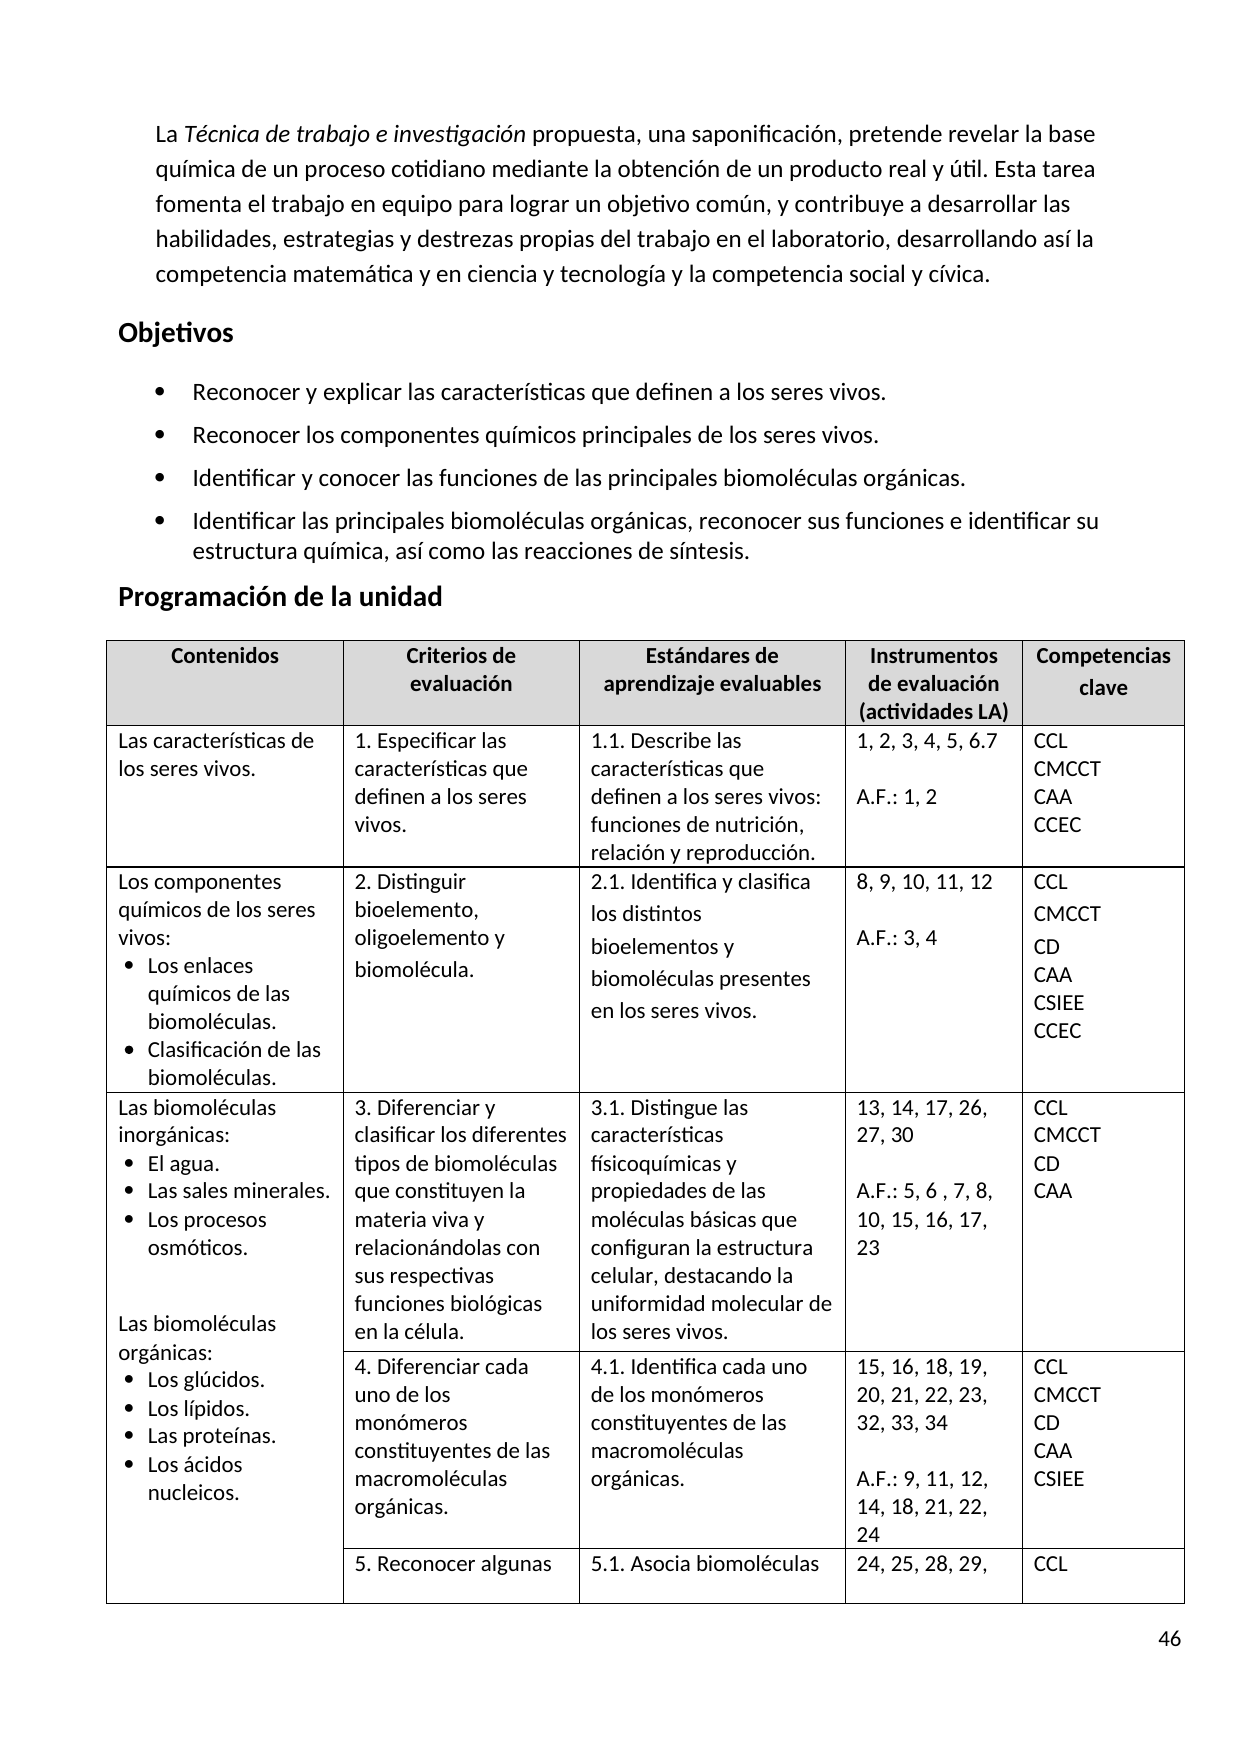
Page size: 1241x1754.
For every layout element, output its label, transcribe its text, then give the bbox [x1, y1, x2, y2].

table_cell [580, 1549, 845, 1603]
list Reconocer y explicar las características que definen a los seres vivos. [155, 376, 1122, 406]
table_cell 15, 16, 18, 19, 20, 21, 22, 23, 32, 33, 34 A.F.: 9, 11, 12, 14, 18, 21, 22, 24 [846, 1352, 1022, 1548]
table_cell 3.1. Distingue las características físicoquímicas y propiedades de las moléculas básicas que configuran la estructura celular, destacando la uniformidad molecular de los seres vivos. [580, 1093, 845, 1351]
list Identificar las principales biomoléculas orgánicas, reconocer sus funciones e identificar su estructura química, así como las reacciones de síntesis. [155, 505, 1122, 566]
table_header Instrumentos de evaluación (actividades LA) [846, 641, 1022, 725]
list Identificar y conocer las funciones de las principales biomoléculas orgánicas. [155, 462, 1122, 492]
list Reconocer los componentes químicos principales de los seres vivos. [155, 419, 1122, 449]
table_cell 1. Especificar las características que definen a los seres vivos. [344, 726, 579, 866]
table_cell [1023, 1549, 1184, 1603]
text Programación de la unidad [118, 578, 1181, 614]
table_cell 4. Diferenciar cada uno de los monómeros constituyentes de las macromoléculas orgánicas. [344, 1352, 579, 1548]
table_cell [846, 1549, 1022, 1603]
table_cell Las características de los seres vivos. [107, 726, 343, 866]
table_cell CCL CMCCT CAA CCEC [1023, 726, 1184, 866]
table_cell 13, 14, 17, 26, 27, 30 A.F.: 5, 6 , 7, 8, 10, 15, 16, 17, 23 [846, 1093, 1022, 1351]
table_cell 1.1. Describe las características que definen a los seres vivos: funciones de nutrición, relación y reproducción. [580, 726, 845, 866]
table_cell CCL CMCCT CD CAA CSIEE CCEC [1023, 868, 1184, 1092]
table_cell CCL CMCCT CD CAA CSIEE [1023, 1352, 1184, 1548]
table_header Estándares de aprendizaje evaluables [580, 641, 845, 725]
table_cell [344, 1549, 579, 1603]
table_header Competencias clave [1023, 641, 1184, 725]
table_cell 2. Distinguir bioelemento, oligoelemento y biomolécula. [344, 868, 579, 1092]
text La Técnica de trabajo e investigación propuesta, una saponificación, pretende revelar la base química de un proceso cotidiano mediante la obtención de un producto real y útil. Esta tarea fomenta el trabajo en equipo para lograr un objetivo común, y contribuye a desarrollar las habilidades, estrategias y destrezas propias del trabajo en el laboratorio, desarrollando así la competencia matemática y en ciencia y tecnología y la competencia social y cívica. [155, 118, 1122, 289]
table_header Criterios de evaluación [344, 641, 579, 725]
table_cell 1, 2, 3, 4, 5, 6.7 A.F.: 1, 2 [846, 726, 1022, 866]
table_header Contenidos [107, 641, 343, 725]
table_cell 2.1. Identifica y clasifica los distintos bioelementos y biomoléculas presentes en los seres vivos. [580, 868, 845, 1092]
table_cell 8, 9, 10, 11, 12 A.F.: 3, 4 [846, 868, 1022, 1092]
text Objetivos [118, 314, 1181, 349]
table_cell 3. Diferenciar y clasificar los diferentes tipos de biomoléculas que constituyen la materia viva y relacionándolas con sus respectivas funciones biológicas en la célula. [344, 1093, 579, 1351]
table_cell Los componentes químicos de los seres vivos: Los enlaces químicos de las biomoléculas. Clasificación de las biomoléculas. [107, 868, 343, 1092]
table_cell 4.1. Identifica cada uno de los monómeros constituyentes de las macromoléculas orgánicas. [580, 1352, 845, 1548]
table_cell Las biomoléculas inorgánicas: El agua. Las sales minerales. Los procesos osmóticos. Las biomoléculas orgánicas: Los glúcidos. Los lípidos. Las proteínas. Los ácidos nucleicos. [107, 1093, 343, 1603]
table_cell CCL CMCCT CD CAA [1023, 1093, 1184, 1351]
